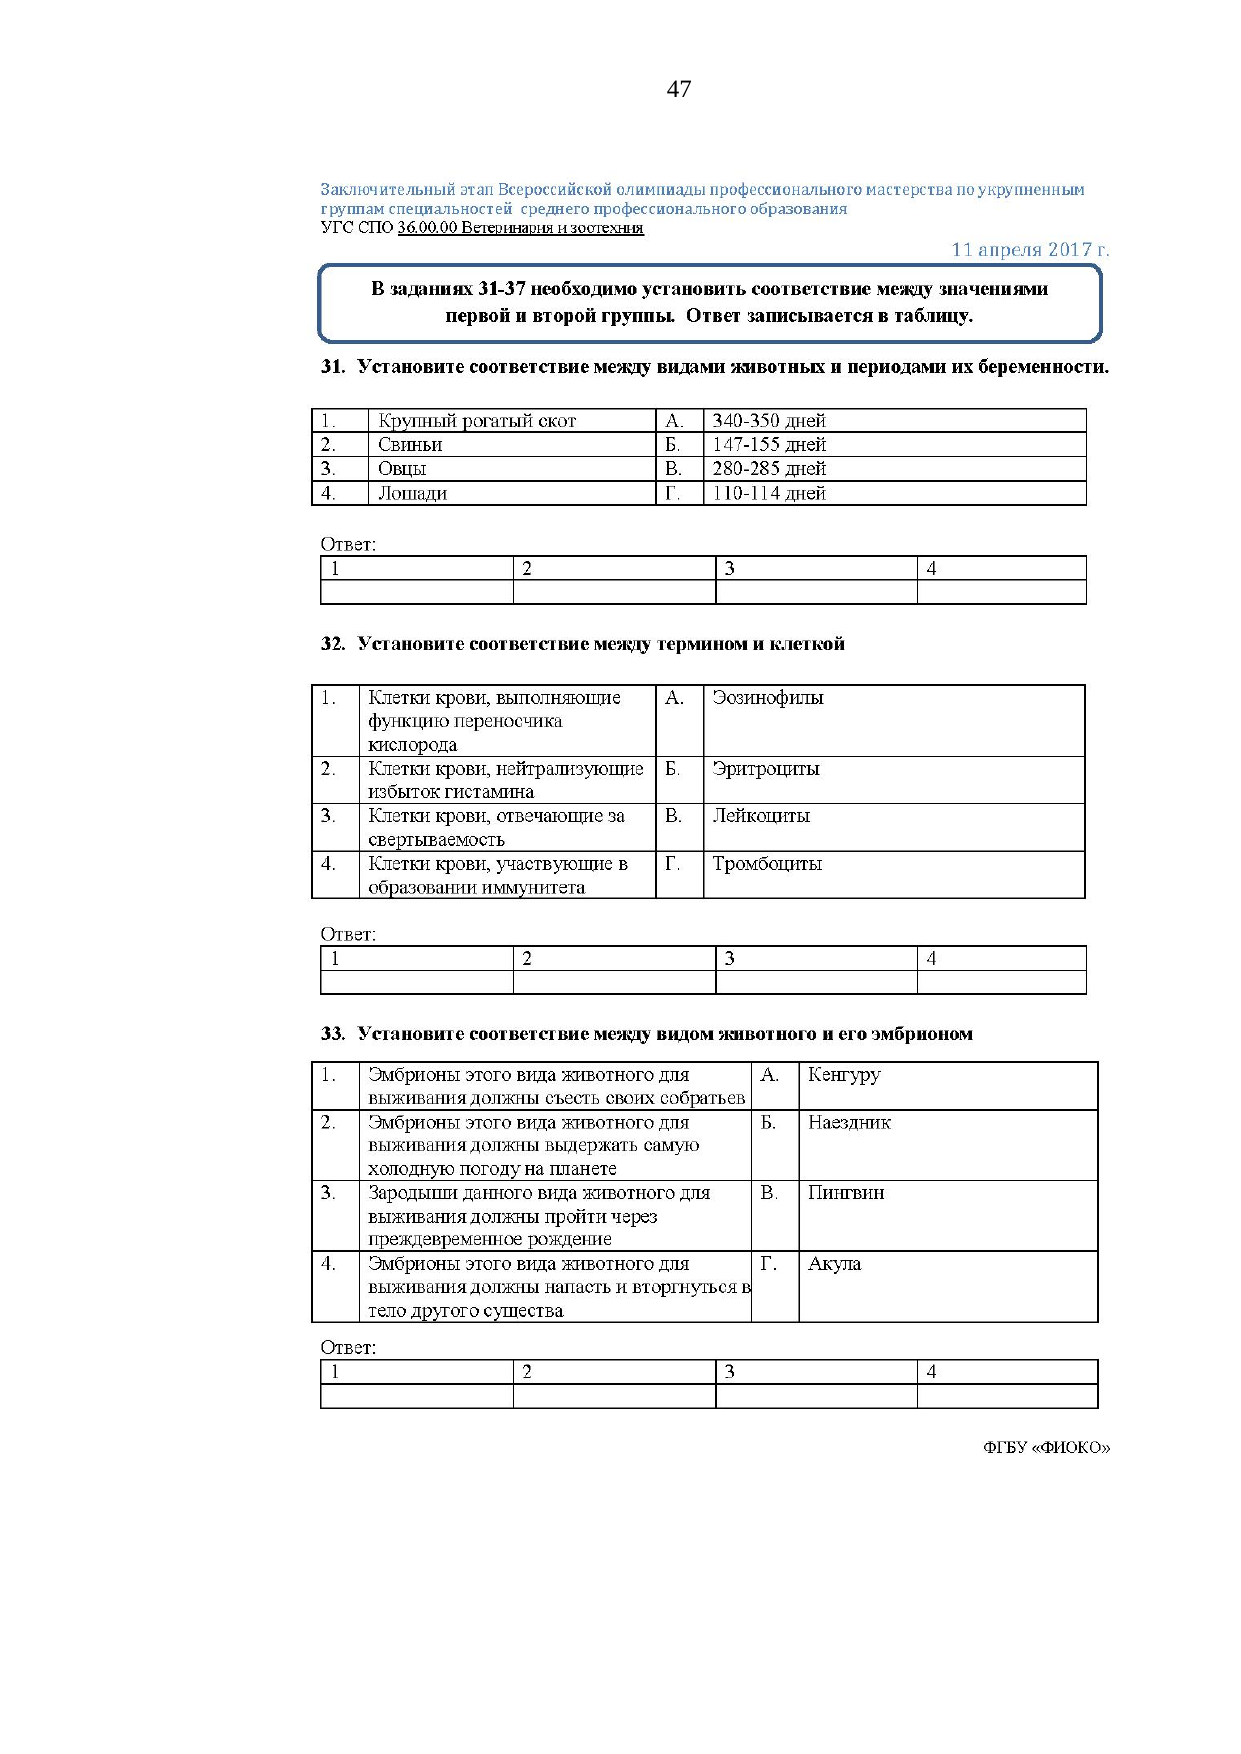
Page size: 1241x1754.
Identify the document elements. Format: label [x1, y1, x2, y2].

picture [177, 118, 1181, 1540]
